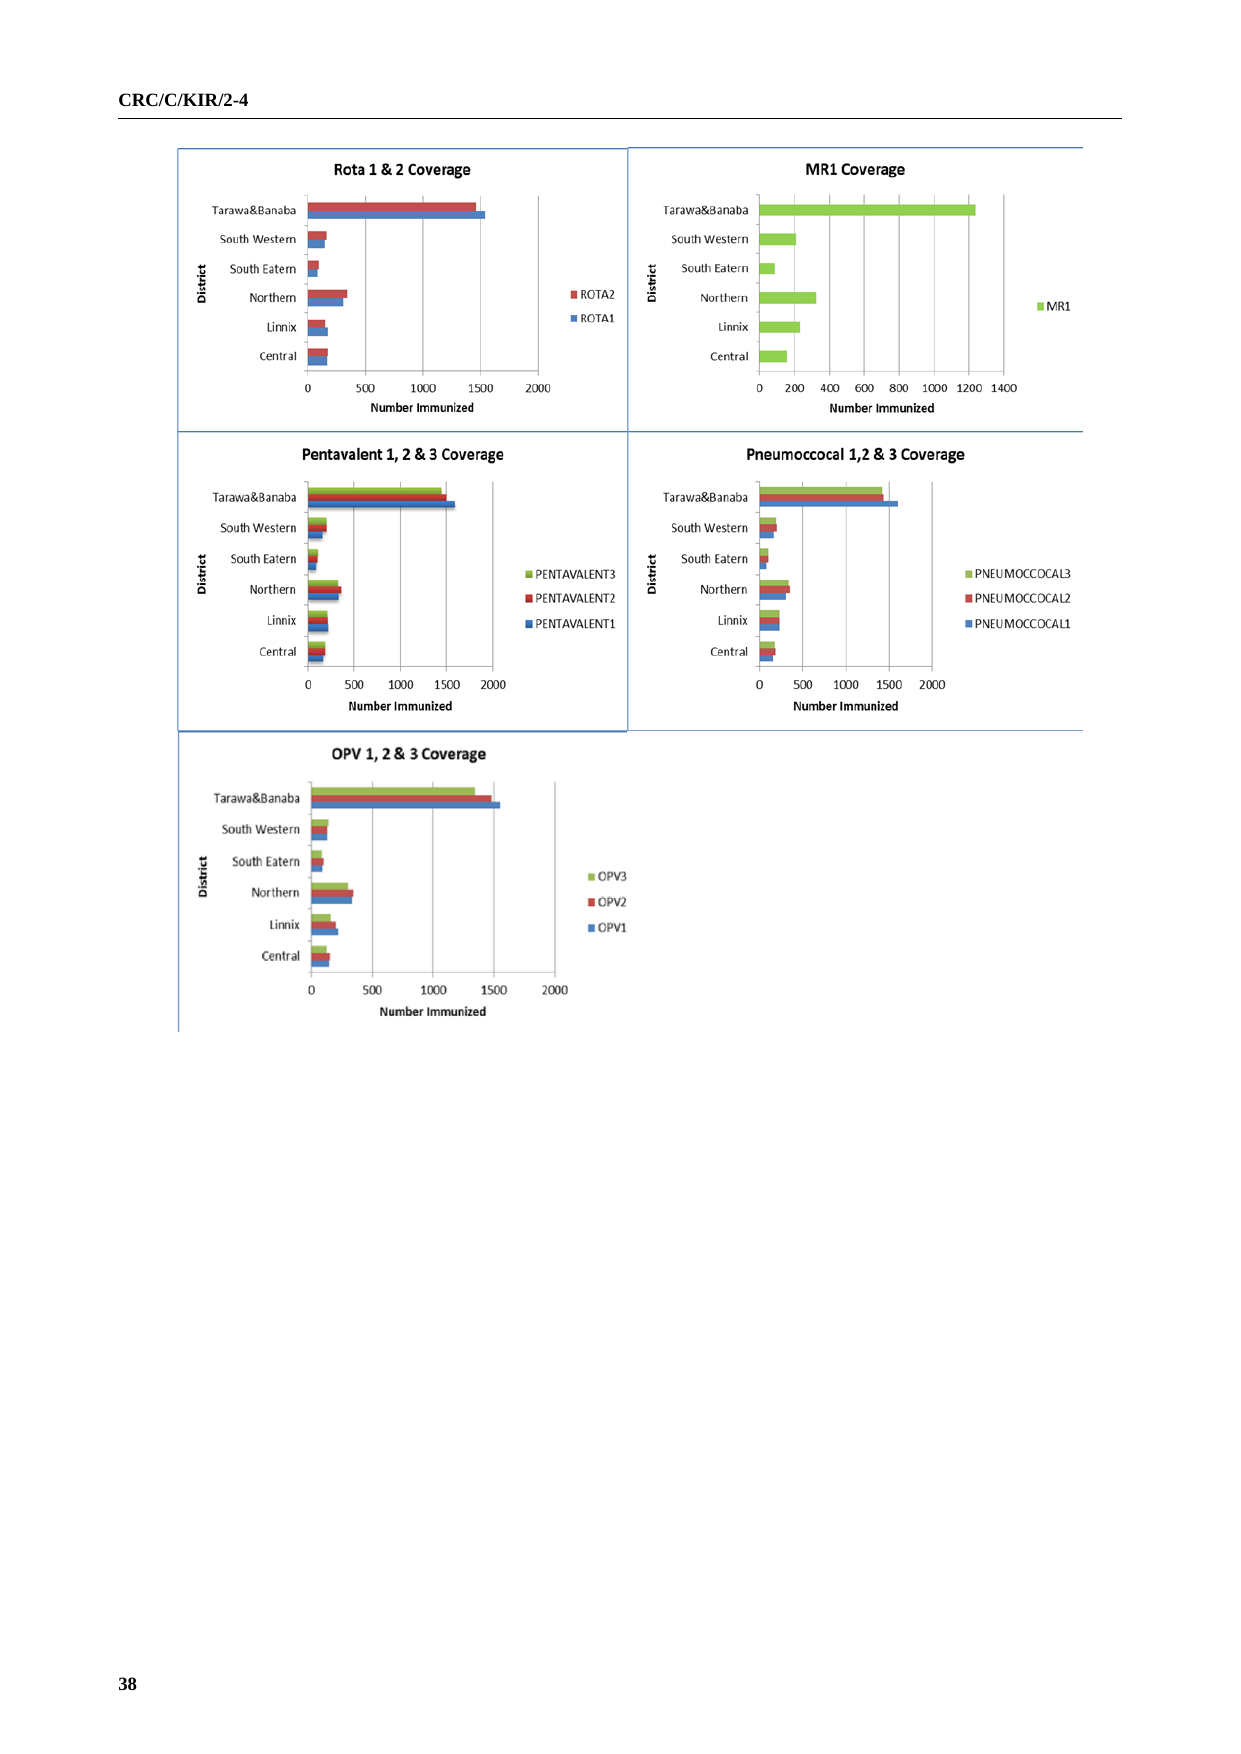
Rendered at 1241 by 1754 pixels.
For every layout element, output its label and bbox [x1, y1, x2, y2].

picture [177, 147, 1083, 1032]
